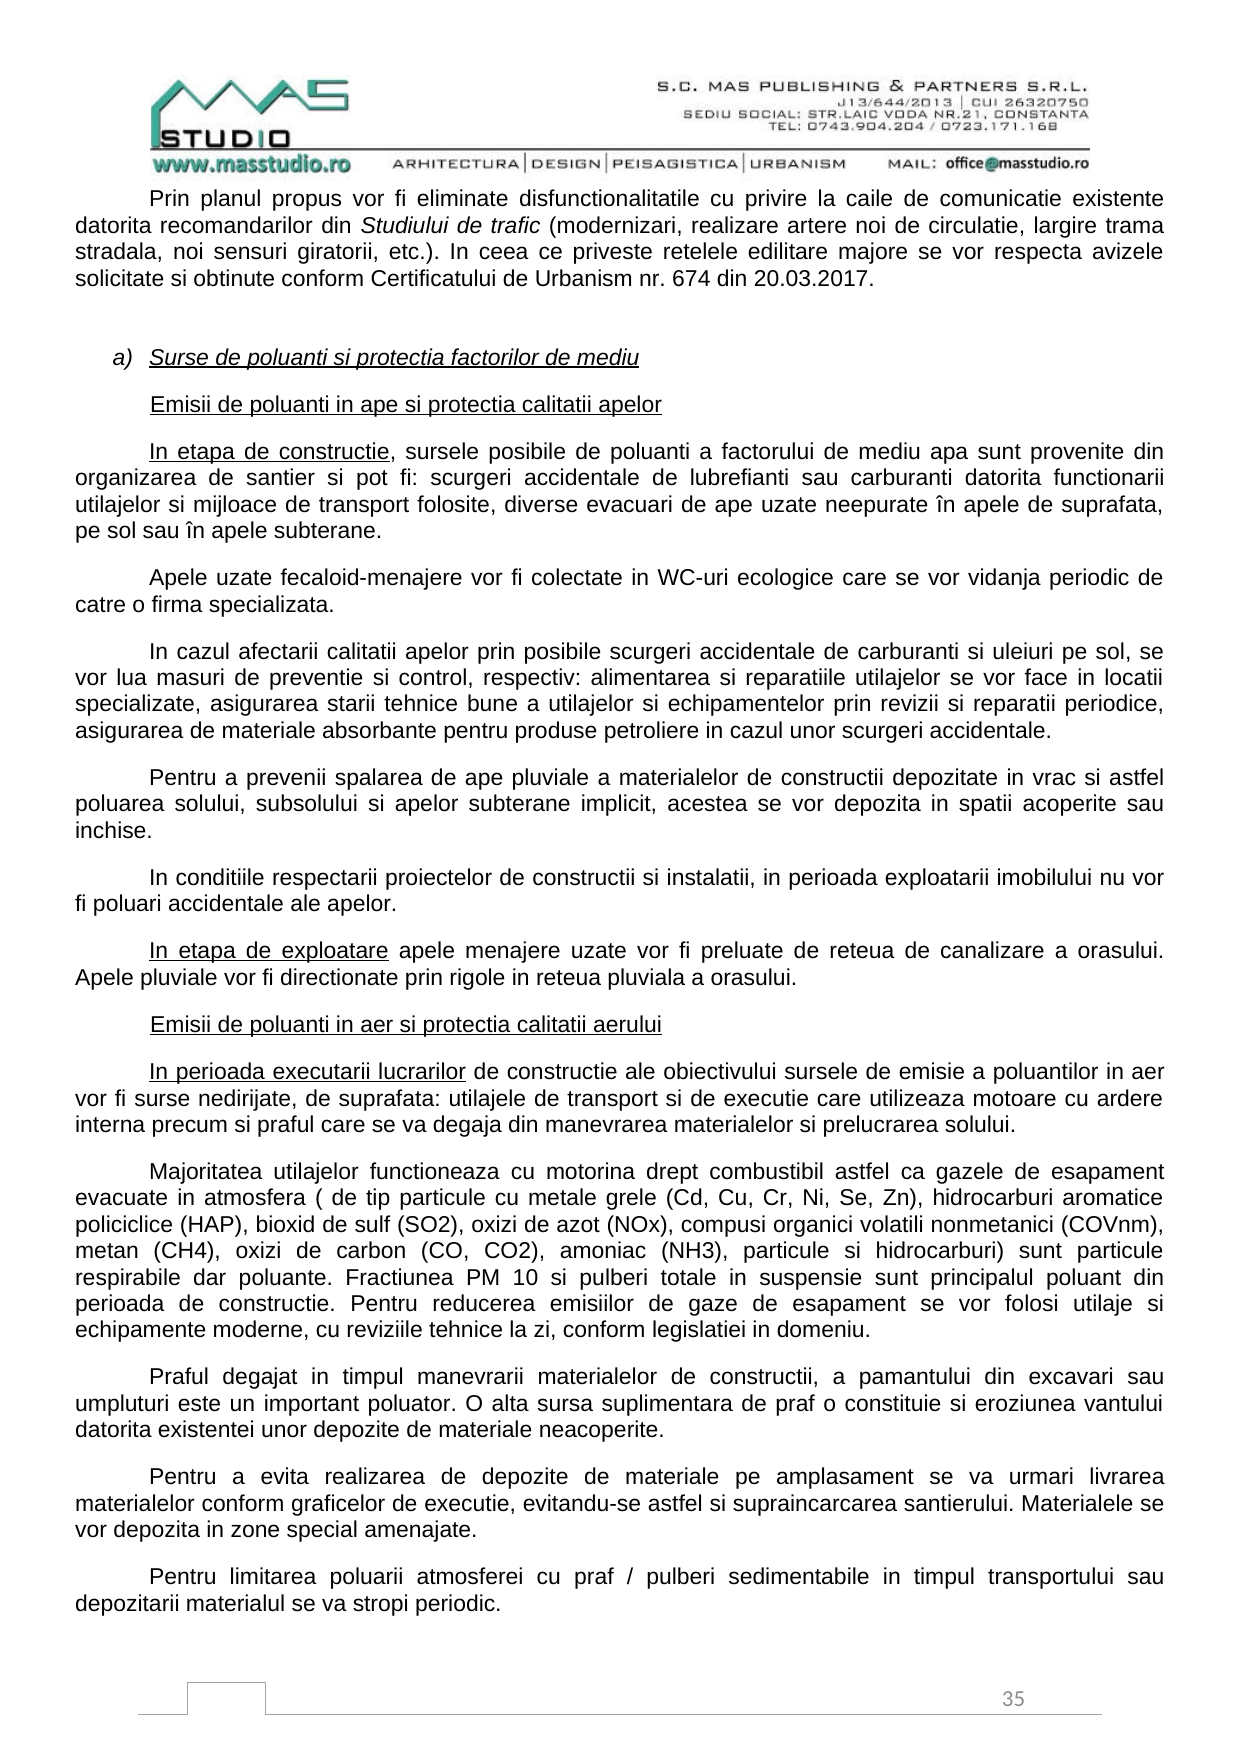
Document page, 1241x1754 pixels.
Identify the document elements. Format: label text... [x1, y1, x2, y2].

text Praful degajat in timpul manevrarii materialelor de constructii, a pamantului din excavari sau umpluturi este un important poluator. O alta sursa suplimentara de praf o constituie si eroziunea vantului datorita existentei unor depozite de materiale neacoperite. [75, 1363, 1165, 1442]
list Surse de poluanti si protectia factorilor de mediu [112, 343, 1165, 370]
text Pentru a prevenii spalarea de ape pluviale a materialelor de constructii depozitate in vrac si astfel poluarea solului, subsolului si apelor subterane implicit, acestea se vor depozita in spatii acoperite sau inchise. [75, 764, 1165, 843]
text In cazul afectarii calitatii apelor prin posibile scurgeri accidentale de carburanti si uleiuri pe sol, se vor lua masuri de preventie si control, respectiv: alimentarea si reparatiile utilajelor se vor face in locatii specializate, asigurarea starii tehnice bune a utilajelor si echipamentelor prin revizii si reparatii periodice, asigurarea de materiale absorbante pentru produse petroliere in cazul unor scurgeri accidentale. [75, 638, 1165, 743]
picture [150, 75, 1090, 186]
text In etapa de exploatare apele menajere uzate vor fi preluate de reteua de canalizare a orasului. Apele pluviale vor fi directionate prin rigole in reteua pluviala a orasului. [75, 937, 1165, 990]
text In etapa de constructie, sursele posibile de poluanti a factorului de mediu apa sunt provenite din organizarea de santier si pot fi: scurgeri accidentale de lubrefianti sau carburanti datorita functionarii utilajelor si mijloace de transport folosite, diverse evacuari de ape uzate neepurate în apele de suprafata, pe sol sau în apele subterane. [75, 438, 1165, 543]
text Apele uzate fecaloid-menajere vor fi colectate in WC-uri ecologice care se vor vidanja periodic de catre o firma specializata. [75, 564, 1165, 617]
text Emisii de poluanti in ape si protectia calitatii apelor [150, 391, 1165, 417]
text Pentru a evita realizarea de depozite de materiale pe amplasament se va urmari livrarea materialelor conform graficelor de executie, evitandu-se astfel si supraincarcarea santierului. Materialele se vor depozita in zone special amenajate. [75, 1463, 1165, 1542]
text Emisii de poluanti in aer si protectia calitatii aerului [150, 1011, 1165, 1037]
text In conditiile respectarii proiectelor de constructii si instalatii, in perioada exploatarii imobilului nu vor fi poluari accidentale ale apelor. [75, 864, 1165, 917]
text Majoritatea utilajelor functioneaza cu motorina drept combustibil astfel ca gazele de esapament evacuate in atmosfera ( de tip particule cu metale grele (Cd, Cu, Cr, Ni, Se, Zn), hidrocarburi aromatice policiclice (HAP), bioxid de sulf (SO2), oxizi de azot (NOx), compusi organici volatili nonmetanici (COVnm), metan (CH4), oxizi de carbon (CO, CO2), amoniac (NH3), particule si hidrocarburi) sunt particule respirabile dar poluante. Fractiunea PM 10 si pulberi totale in suspensie sunt principalul poluant din perioada de constructie. Pentru reducerea emisiilor de gaze de esapament se vor folosi utilaje si echipamente moderne, cu reviziile tehnice la zi, conform legislatiei in domeniu. [75, 1158, 1165, 1342]
text In perioada executarii lucrarilor de constructie ale obiectivului sursele de emisie a poluantilor in aer vor fi surse nedirijate, de suprafata: utilajele de transport si de executie care utilizeaza motoare cu ardere interna precum si praful care se va degaja din manevrarea materialelor si prelucrarea solului. [75, 1058, 1165, 1137]
text Pentru limitarea poluarii atmosferei cu praf / pulberi sedimentabile in timpul transportului sau depozitarii materialul se va stropi periodic. [75, 1563, 1165, 1616]
text Prin planul propus vor fi eliminate disfunctionalitatile cu privire la caile de comunicatie existente datorita recomandarilor din Studiului de trafic (modernizari, realizare artere noi de circulatie, largire trama stradala, noi sensuri giratorii, etc.). In ceea ce priveste retelele edilitare majore se vor respecta avizele solicitate si obtinute conform Certificatului de Urbanism nr. 674 din 20.03.2017. [75, 185, 1165, 291]
